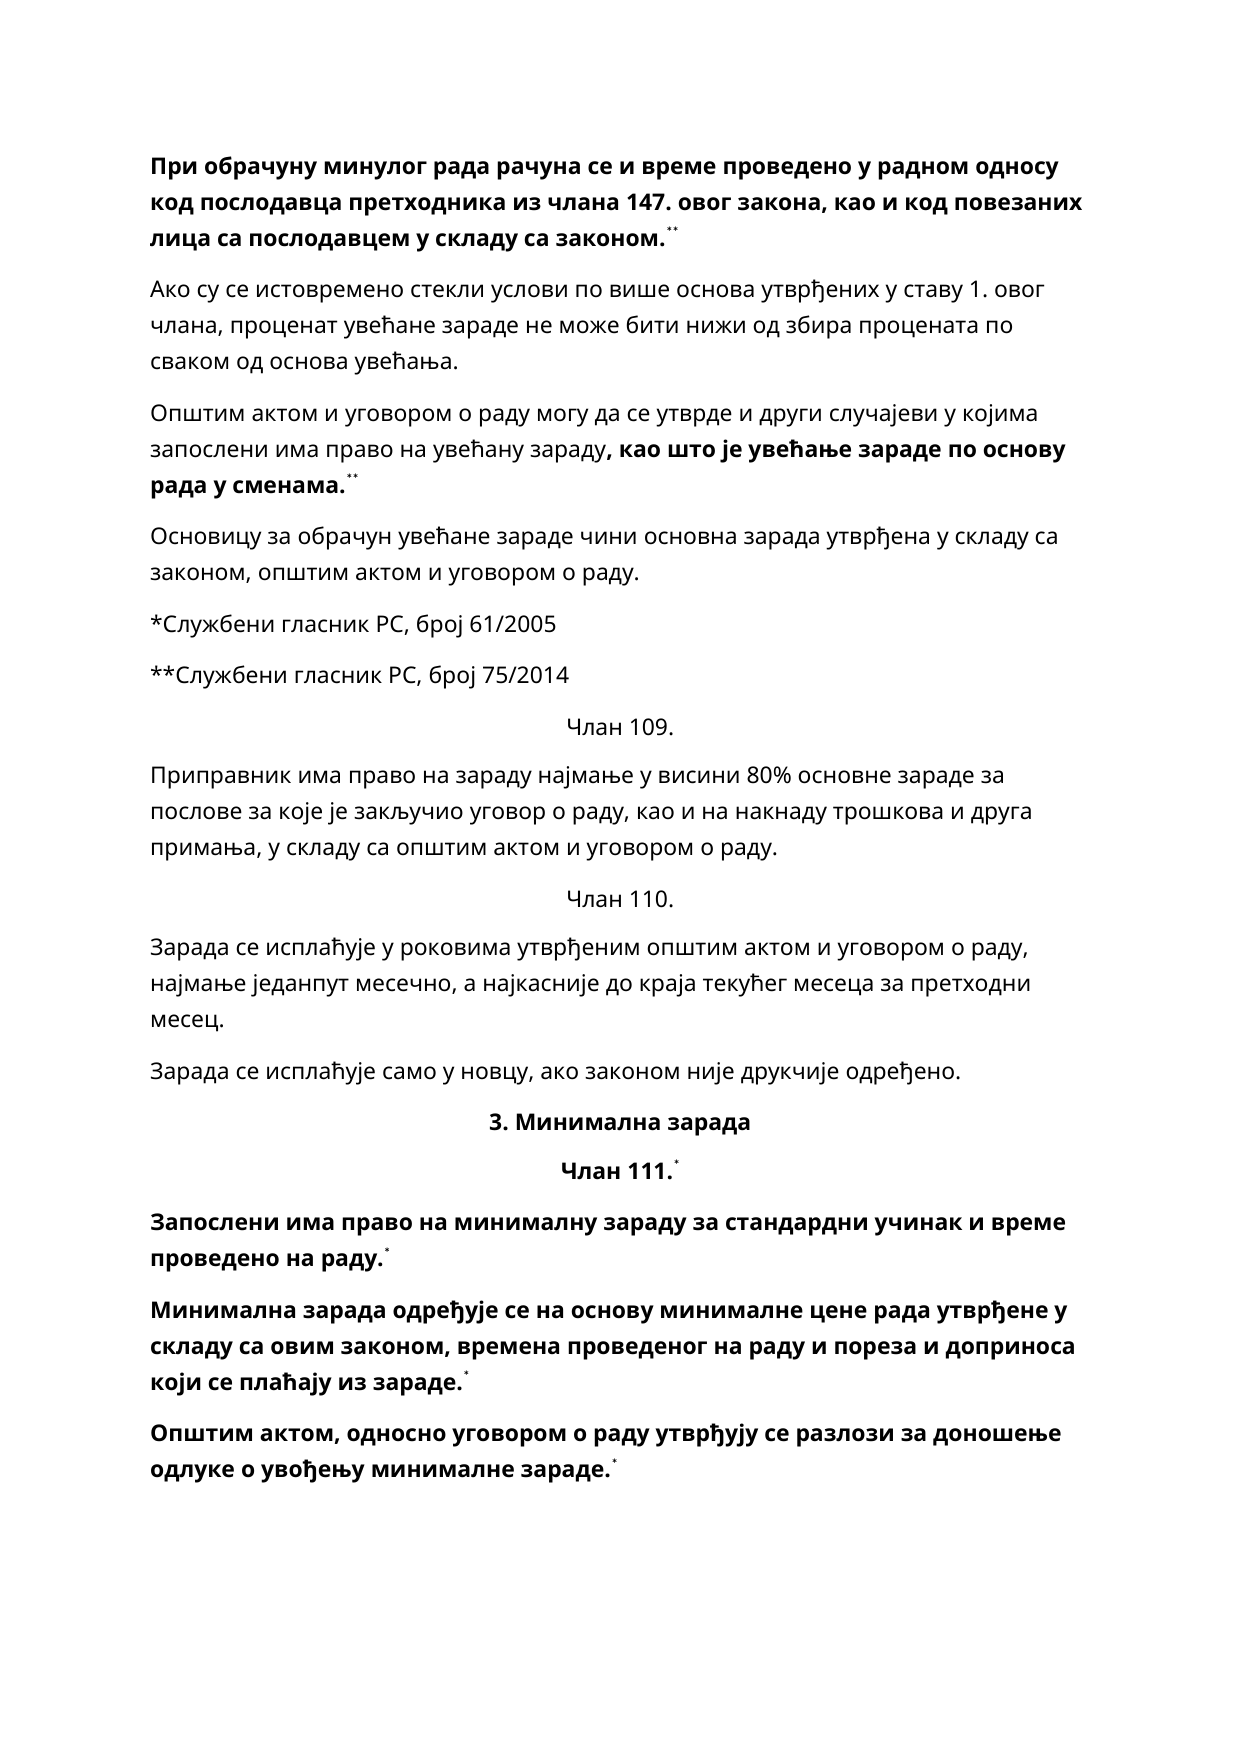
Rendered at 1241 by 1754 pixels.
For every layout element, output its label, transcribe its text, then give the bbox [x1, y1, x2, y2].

text *Службени гласник РС, број 61/2005 [150, 608, 1090, 639]
text Основицу за обрачун увећане зараде чини основна зарада утврђена у складу са законом, општим актом и уговором о раду. [150, 520, 1090, 587]
text Минимална зарада одређује се на основу минималне цене рада утврђене у складу са овим законом, времена проведеног на раду и пореза и доприноса који се плаћају из зараде.* [150, 1294, 1090, 1397]
text Општим актом и уговором о раду могу да се утврде и други случајеви у којима запослени има право на увећану зараду, као што је увећање зараде по основу рада у сменама.** [150, 397, 1090, 500]
text Члан 111.* [150, 1155, 1090, 1186]
text Зарада се исплаћује само у новцу, ако законом није друкчије одређено. [150, 1055, 1090, 1086]
text 3. Минимална зарада [150, 1106, 1090, 1137]
text Општим актом, односно уговором о раду утврђују се разлози за доношење одлуке о увођењу минималне зараде.* [150, 1417, 1090, 1484]
text Запослени има право на минималну зараду за стандардни учинак и време проведено на раду.* [150, 1206, 1090, 1273]
text Приправник има право на зараду најмање у висини 80% основне зараде за послове за које је закључио уговор о раду, као и на накнаду трошкова и друга примања, у складу са општим актом и уговором о раду. [150, 759, 1090, 862]
text Ако су се истовремено стекли услови по више основа утврђених у ставу 1. овог члана, проценат увећане зараде не може бити нижи од збира процената по сваком од основа увећања. [150, 273, 1090, 377]
text **Службени гласник РС, број 75/2014 [150, 659, 1090, 691]
text Члан 109. [150, 711, 1090, 742]
text При обрачуну минулог рада рачуна се и време проведено у радном односу код послодавца претходника из члана 147. овог закона, као и код повезаних лица са послодавцем у складу са законом.** [150, 150, 1090, 253]
text Члан 110. [150, 883, 1090, 914]
text Зарада се исплаћује у роковима утврђеним општим актом и уговором о раду, најмање једанпут месечно, а најкасније до краја текућег месеца за претходни месец. [150, 931, 1090, 1034]
